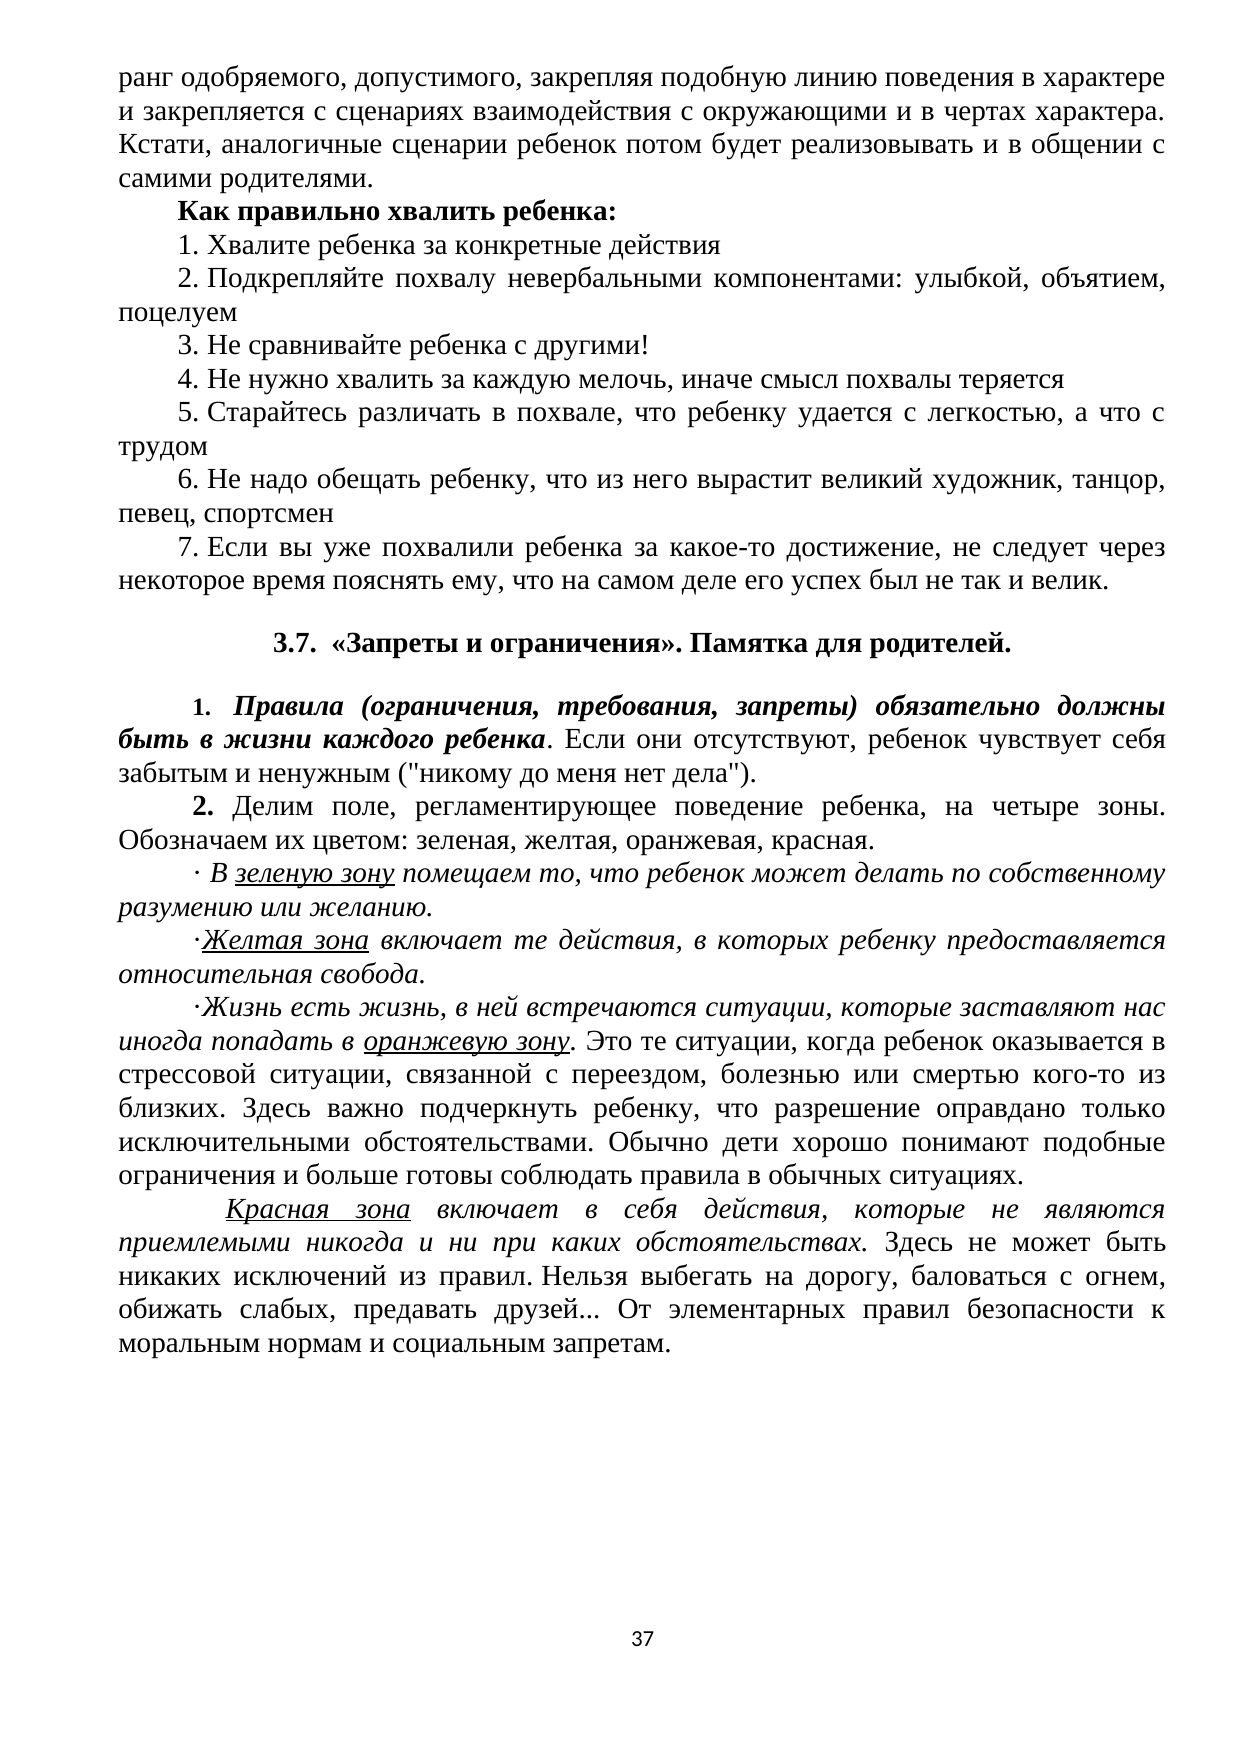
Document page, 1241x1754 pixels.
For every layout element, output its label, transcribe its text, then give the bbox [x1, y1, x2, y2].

text 3.7. «Запреты и ограничения». Памятка для родителей. [118, 625, 1167, 658]
list Хвалите ребенка за конкретные действия [118, 227, 1167, 260]
list Подкрепляйте похвалу невербальными компонентами: улыбкой, объятием, поцелуем [118, 260, 1167, 327]
text Как правильно хвалить ребенка: [118, 193, 1167, 227]
list Если вы уже похвалили ребенка за какое-то достижение, не следует через некоторое время пояснять ему, что на самом деле его успех был не так и велик. [118, 529, 1167, 596]
list Не нужно хвалить за каждую мелочь, иначе смысл похвалы теряется [118, 361, 1167, 394]
list Не надо обещать ребенку, что из него вырастит великий художник, танцор, певец, спортсмен [118, 462, 1167, 529]
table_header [118, 59, 1167, 193]
list Старайтесь различать в похвале, что ребенку удается с легкостью, а что с трудом [118, 394, 1167, 462]
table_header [118, 688, 1167, 1358]
list Не сравнивайте ребенка с другими! [118, 327, 1167, 361]
